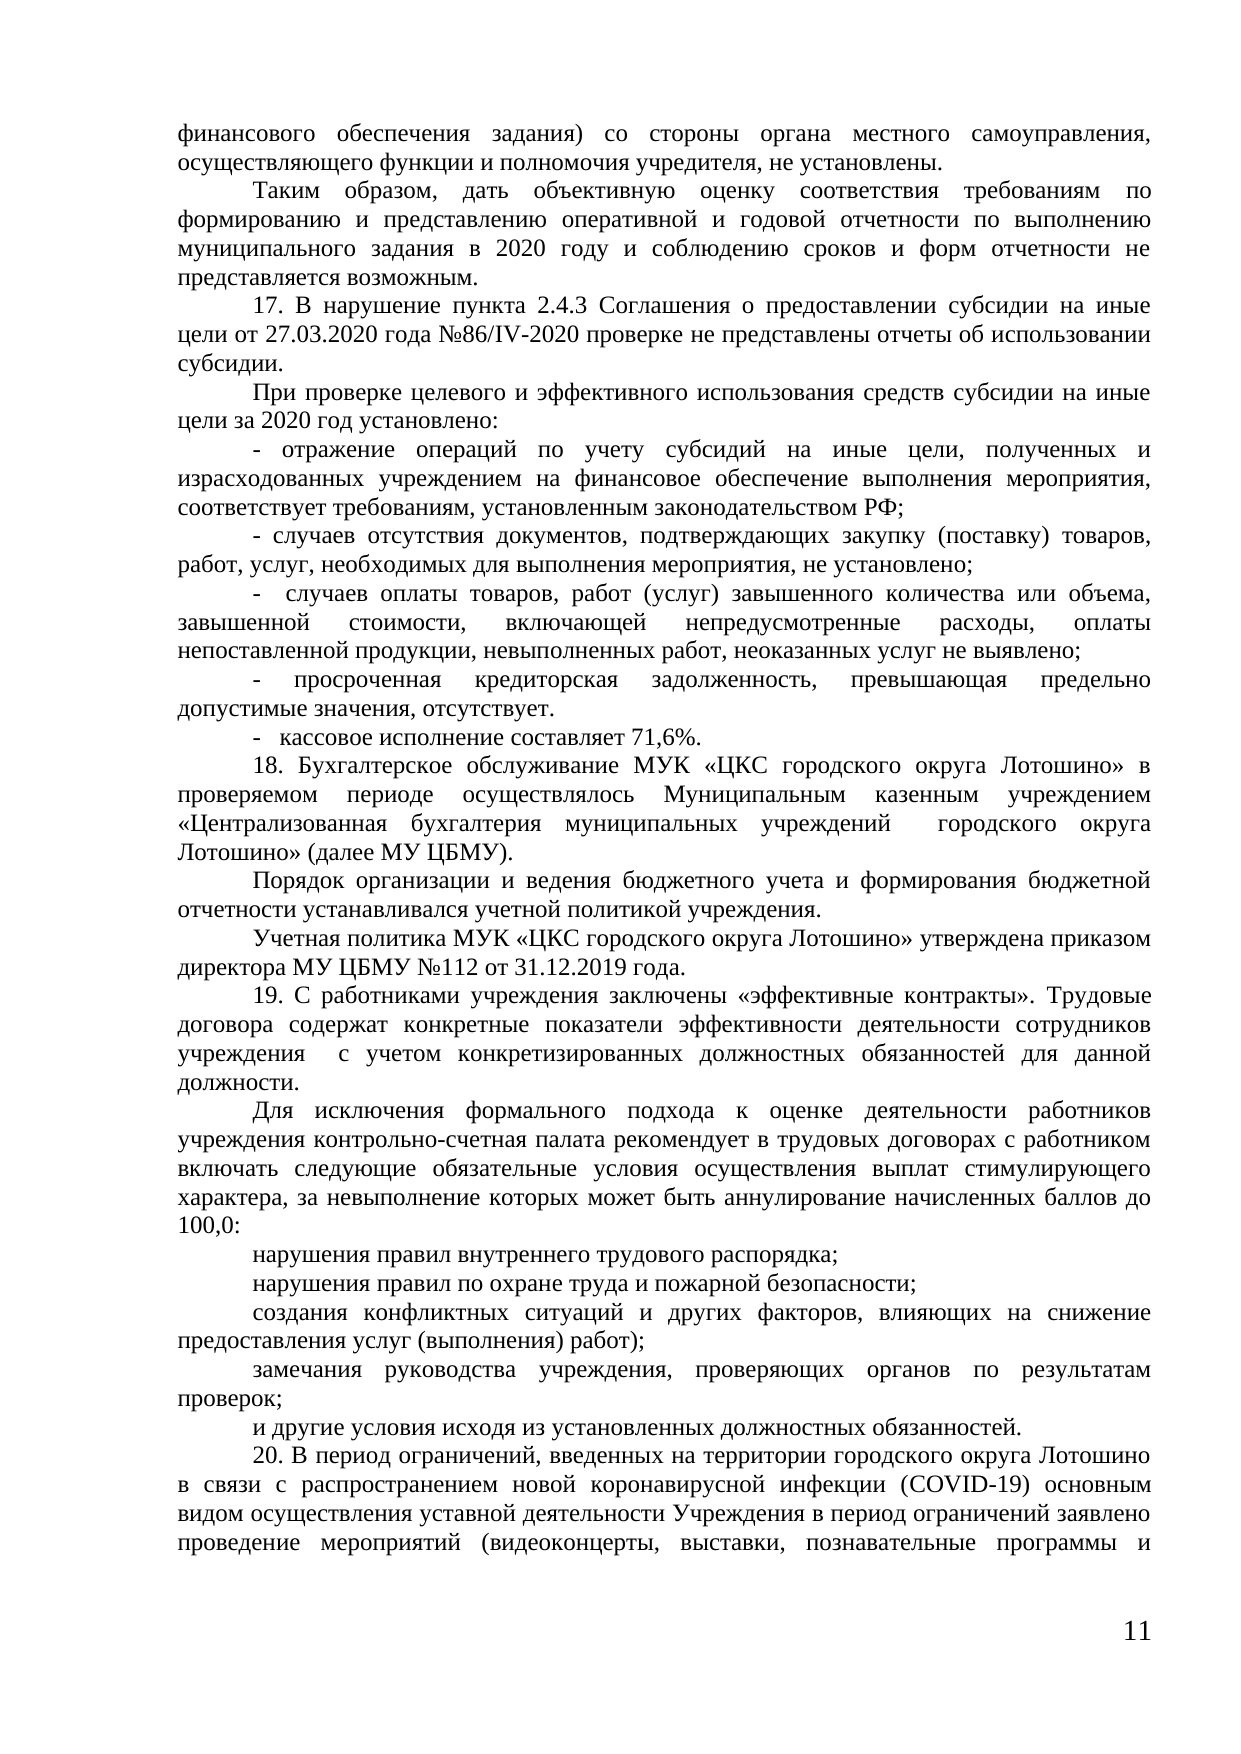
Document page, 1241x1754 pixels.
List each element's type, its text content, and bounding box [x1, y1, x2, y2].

text 19. С работниками учреждения заключены «эффективные контракты». Трудовые договора содержат конкретные показатели эффективности деятельности сотрудников учреждения с учетом конкретизированных должностных обязанностей для данной должности. [177, 981, 1152, 1096]
text - отражение операций по учету субсидий на иные цели, полученных и израсходованных учреждением на финансовое обеспечение выполнения мероприятия, соответствует требованиям, установленным законодательством РФ; [177, 434, 1152, 521]
text - случаев оплаты товаров, работ (услуг) завышенного количества или объема, завышенной стоимости, включающей непредусмотренные расходы, оплаты непоставленной продукции, невыполненных работ, неоказанных услуг не выявлено; [177, 578, 1152, 664]
text Порядок организации и ведения бюджетного учета и формирования бюджетной отчетности устанавливался учетной политикой учреждения. [177, 866, 1152, 923]
text Таким образом, дать объективную оценку соответствия требованиям по формированию и представлению оперативной и годовой отчетности по выполнению муниципального задания в 2020 году и соблюдению сроков и форм отчетности не представляется возможным. [177, 176, 1152, 291]
text - просроченная кредиторская задолженность, превышающая предельно допустимые значения, отсутствует. [177, 664, 1152, 722]
text При проверке целевого и эффективного использования средств субсидии на иные цели за 2020 год установлено: [177, 377, 1152, 434]
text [177, 1441, 1152, 1556]
text 17. В нарушение пункта 2.4.3 Соглашения о предоставлении субсидии на иные цели от 27.03.2020 года №86/IV-2020 проверке не представлены отчеты об использовании субсидии. [177, 291, 1152, 377]
text - кассовое исполнение составляет 71,6%. [177, 722, 1152, 751]
text создания конфликтных ситуаций и других факторов, влияющих на снижение предоставления услуг (выполнения) работ); [177, 1297, 1152, 1354]
text Для исключения формального подхода к оценке деятельности работников учреждения контрольно-счетная палата рекомендует в трудовых договорах с работником включать следующие обязательные условия осуществления выплат стимулирующего характера, за невыполнение которых может быть аннулирование начисленных баллов до 100,0: [177, 1096, 1152, 1239]
text нарушения правил внутреннего трудового распорядка; [177, 1239, 1152, 1268]
text Учетная политика МУК «ЦКС городского округа Лотошино» утверждена приказом директора МУ ЦБМУ №112 от 31.12.2019 года. [177, 923, 1152, 981]
text нарушения правил по охране труда и пожарной безопасности; [177, 1268, 1152, 1297]
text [177, 118, 1152, 176]
text и другие условия исходя из установленных должностных обязанностей. [177, 1412, 1152, 1441]
text 18. Бухгалтерское обслуживание МУК «ЦКС городского округа Лотошино» в проверяемом периоде осуществлялось Муниципальным казенным учреждением «Централизованная бухгалтерия муниципальных учреждений городского округа Лотошино» (далее МУ ЦБМУ). [177, 751, 1152, 866]
text замечания руководства учреждения, проверяющих органов по результатам проверок; [177, 1354, 1152, 1412]
text - случаев отсутствия документов, подтверждающих закупку (поставку) товаров, работ, услуг, необходимых для выполнения мероприятия, не установлено; [177, 521, 1152, 578]
